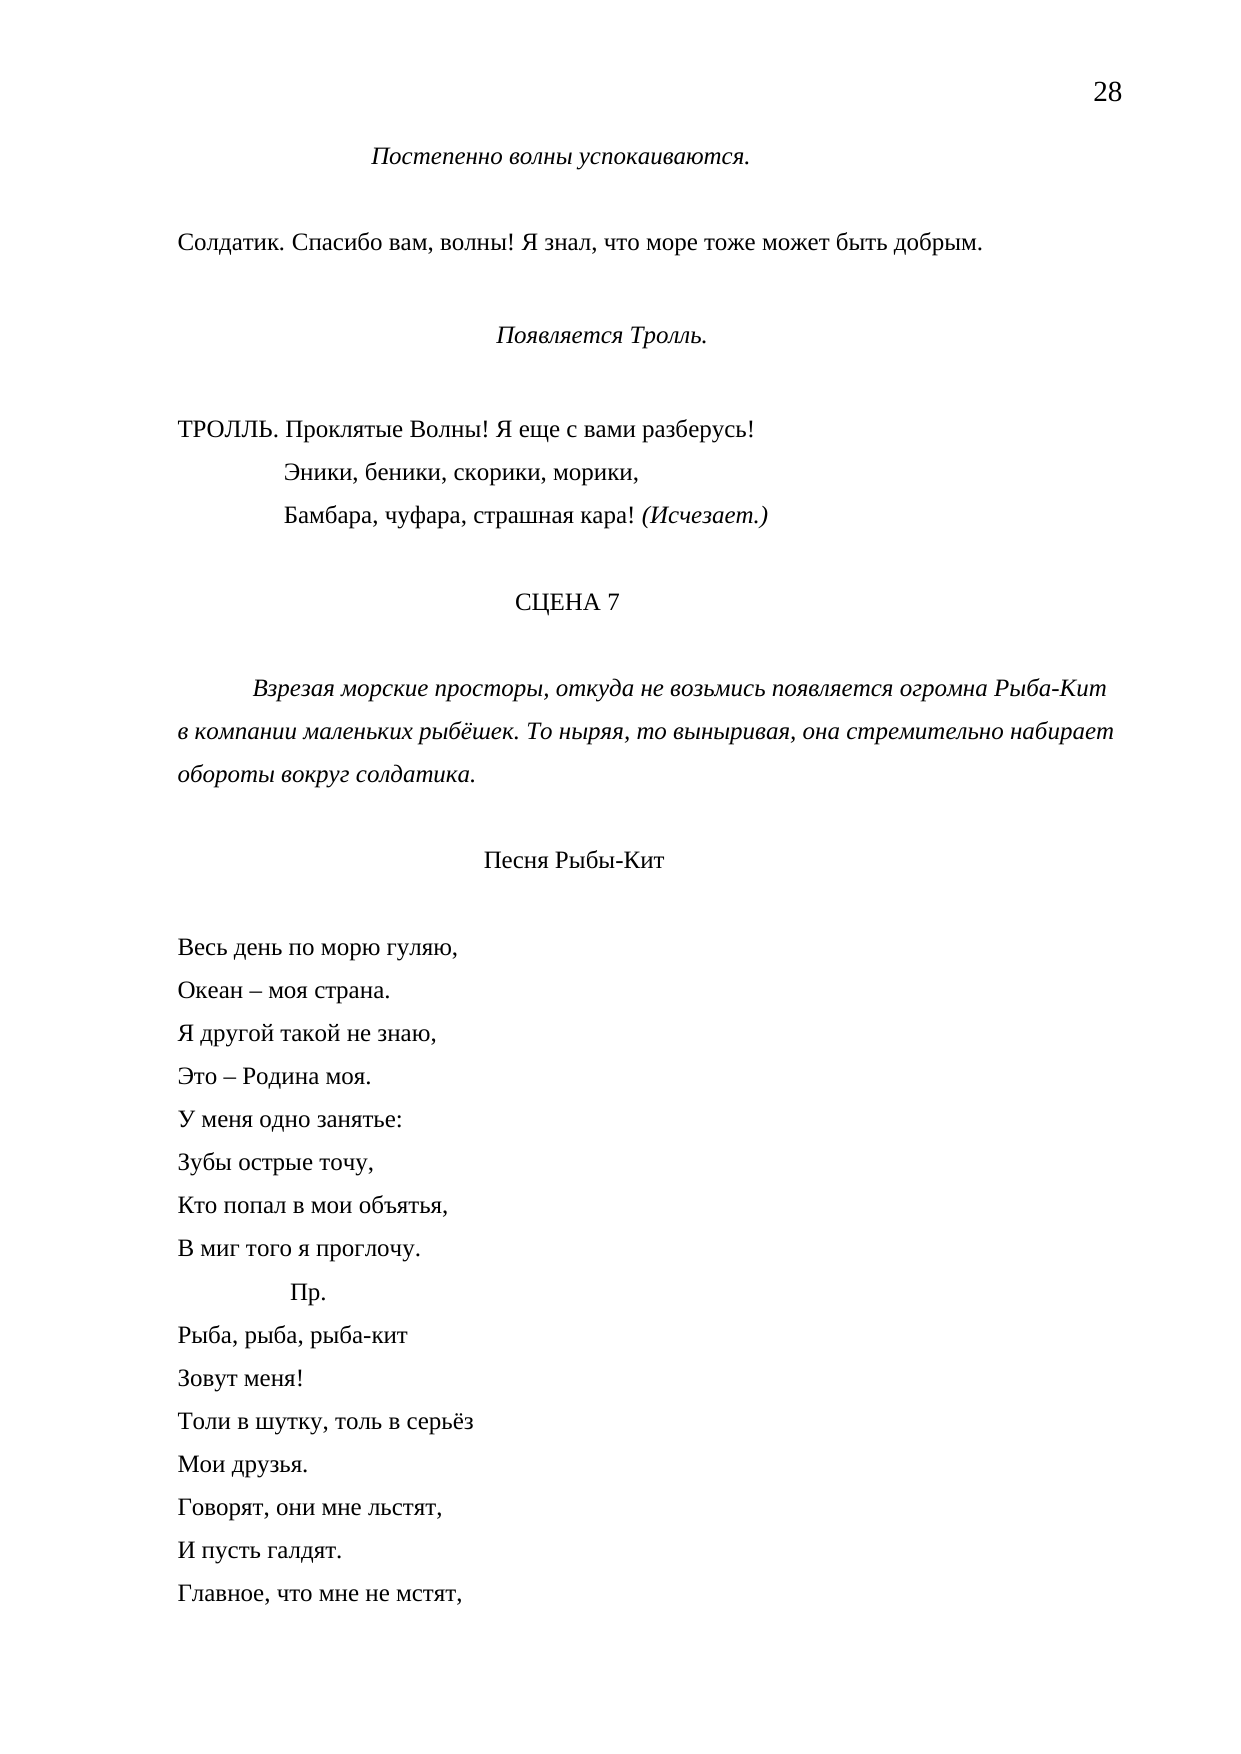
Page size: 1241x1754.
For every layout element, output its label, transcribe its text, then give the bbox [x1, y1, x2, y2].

text Я другой такой не знаю, [177, 1018, 1122, 1047]
text Бамбара, чуфара, страшная кара! (Исчезает.) [177, 500, 1122, 529]
text Мои друзья. [177, 1449, 1122, 1478]
text Эники, беники, скорики, морики, [177, 457, 1122, 486]
text Взрезая морские просторы, откуда не возьмись появляется огромна Рыба-Кит в компании маленьких рыбёшек. То ныряя, то выныривая, она стремительно набирает обороты вокруг солдатика. [177, 673, 1122, 788]
text У меня одно занятье: [177, 1104, 1122, 1133]
text Это – Родина моя. [177, 1061, 1122, 1090]
text Пр. [177, 1277, 1122, 1305]
text И пусть галдят. [177, 1535, 1122, 1564]
text Главное, что мне не мстят, [177, 1578, 1122, 1607]
text Толи в шутку, толь в серьёз [177, 1406, 1122, 1435]
text Океан – моя страна. [177, 975, 1122, 1003]
text Песня Рыбы-Кит [177, 845, 1122, 874]
text Появляется Тролль. [177, 321, 1122, 349]
text Говорят, они мне льстят, [177, 1492, 1122, 1521]
text ТРОЛЛЬ. Проклятые Волны! Я еще с вами разберусь! [177, 414, 1122, 443]
text Кто попал в мои объятья, [177, 1190, 1122, 1219]
text Рыба, рыба, рыба-кит [177, 1320, 1122, 1348]
text Весь день по морю гуляю, [177, 932, 1122, 960]
text Зовут меня! [177, 1363, 1122, 1392]
text Зубы острые точу, [177, 1147, 1122, 1176]
text СЦЕНА 7 [177, 587, 1122, 615]
text В миг того я проглочу. [177, 1233, 1122, 1262]
text Постепенно волны успокаиваются. [177, 141, 1122, 170]
text Солдатик. Спасибо вам, волны! Я знал, что море тоже может быть добрым. [177, 227, 1122, 256]
